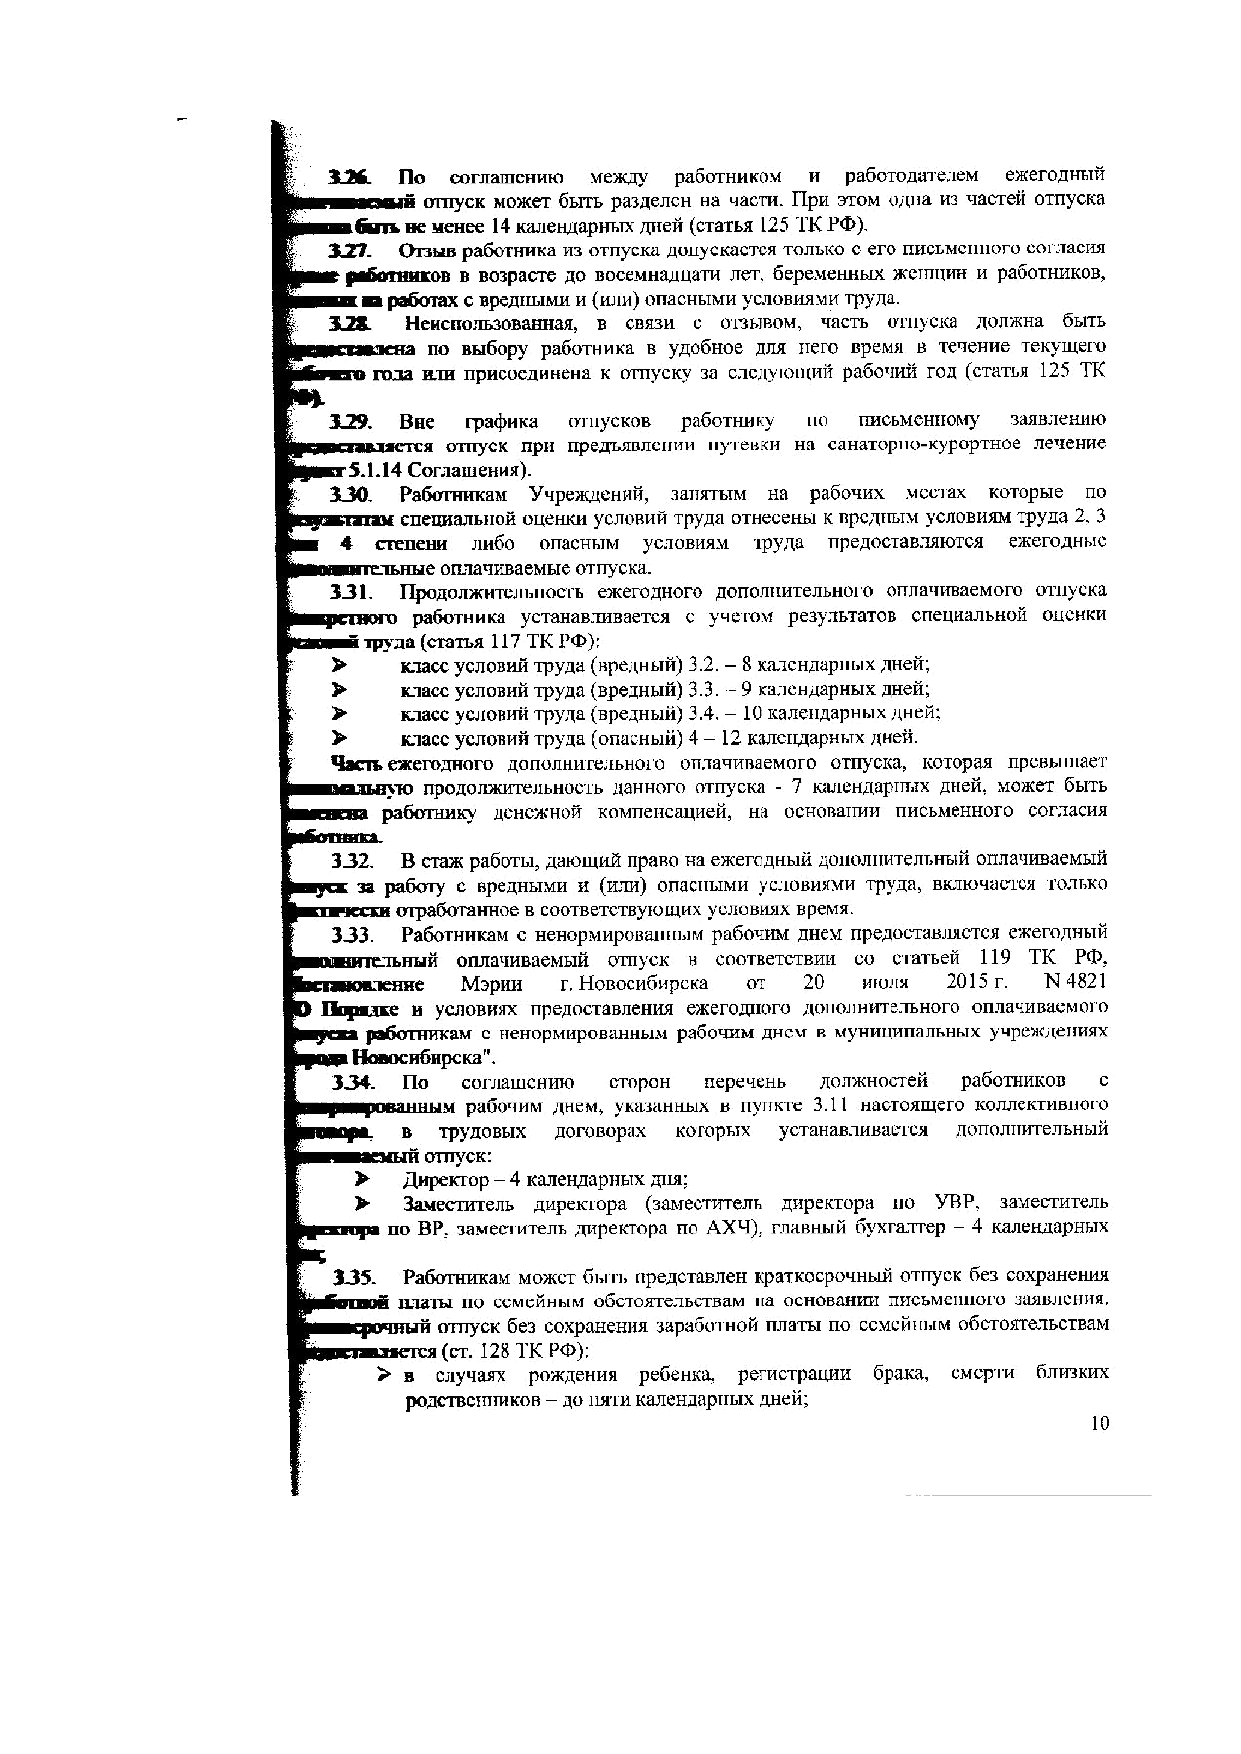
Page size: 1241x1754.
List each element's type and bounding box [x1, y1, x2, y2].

picture [177, 118, 1152, 1496]
